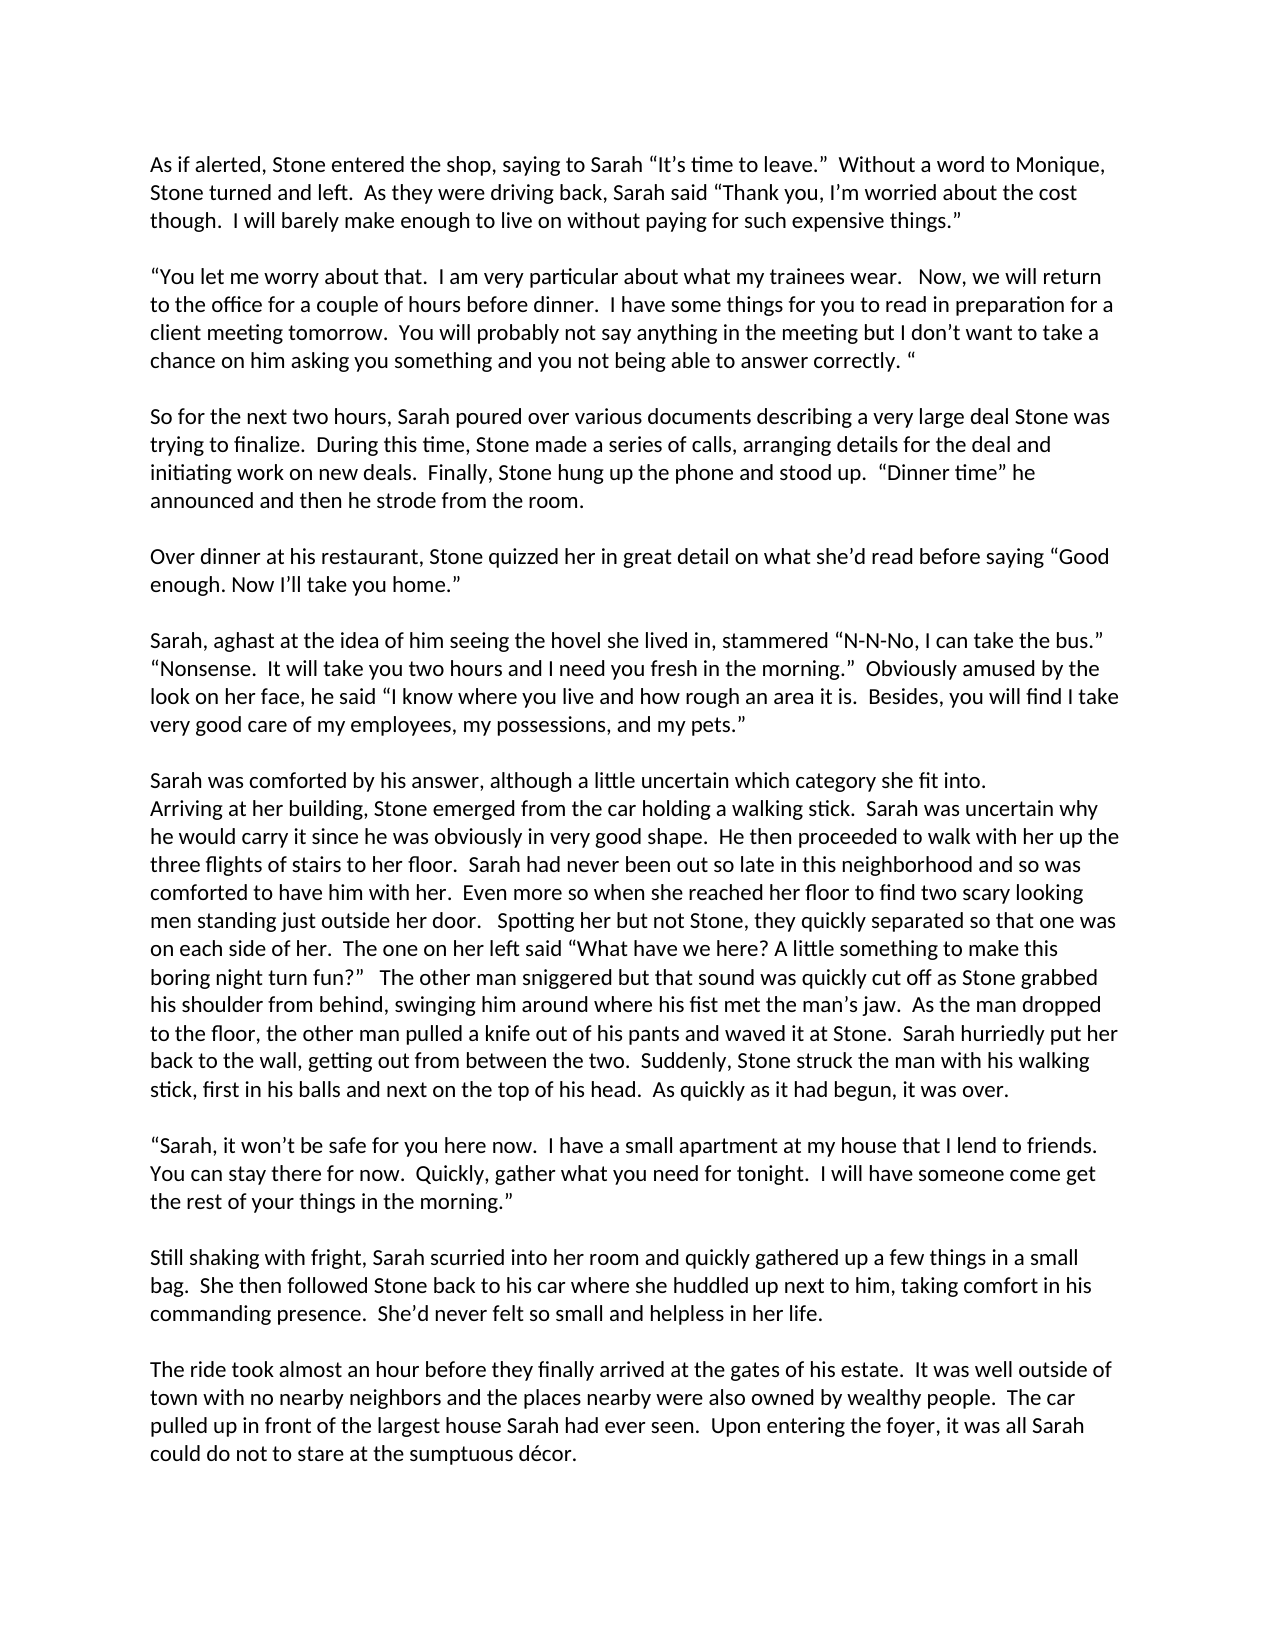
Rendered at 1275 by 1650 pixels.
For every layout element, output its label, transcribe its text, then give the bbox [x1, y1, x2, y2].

text Sarah, aghast at the idea of him seeing the hovel she lived in, stammered “N-N-No, I can take the bus.” [150, 626, 1125, 654]
text “Sarah, it won’t be safe for you here now. I have a small apartment at my house that I lend to friends. You can stay there for now. Quickly, gather what you need for tonight. I will have someone come get the rest of your things in the morning.” [150, 1131, 1125, 1215]
text “You let me worry about that. I am very particular about what my trainees wear. Now, we will return to the office for a couple of hours before dinner. I have some things for you to read in preparation for a client meeting tomorrow. You will probably not say anything in the meeting but I don’t want to take a chance on him asking you something and you not being able to answer correctly. “ [150, 262, 1125, 374]
text Sarah was comforted by his answer, although a little uncertain which category she fit into. [150, 766, 1125, 794]
text “Nonsense. It will take you two hours and I need you fresh in the morning.” Obviously amused by the look on her face, he said “I know where you live and how rough an area it is. Besides, you will find I take very good care of my employees, my possessions, and my pets.” [150, 654, 1125, 738]
text Arriving at her building, Stone emerged from the car holding a walking stick. Sarah was uncertain why he would carry it since he was obviously in very good shape. He then proceeded to walk with her up the three flights of stairs to her floor. Sarah had never been out so late in this neighborhood and so was comforted to have him with her. Even more so when she reached her floor to find two scary looking men standing just outside her door. Spotting her but not Stone, they quickly separated so that one was on each side of her. The one on her left said “What have we here? A little something to make this boring night turn fun?” The other man sniggered but that sound was quickly cut off as Stone grabbed his shoulder from behind, swinging him around where his fist met the man’s jaw. As the man dropped to the floor, the other man pulled a knife out of his pants and waved it at Stone. Sarah hurriedly put her back to the wall, getting out from between the two. Suddenly, Stone struck the man with his walking stick, first in his balls and next on the top of his head. As quickly as it had begun, it was over. [150, 794, 1125, 1103]
text So for the next two hours, Sarah poured over various documents describing a very large deal Stone was trying to finalize. During this time, Stone made a series of calls, arranging details for the deal and initiating work on new deals. Finally, Stone hung up the phone and stood up. “Dinner time” he announced and then he strode from the room. [150, 402, 1125, 514]
text Still shaking with fright, Sarah scurried into her room and quickly gathered up a few things in a small bag. She then followed Stone back to his car where she huddled up next to him, taking comfort in his commanding presence. She’d never felt so small and helpless in her life. [150, 1243, 1125, 1327]
text As if alerted, Stone entered the shop, saying to Sarah “It’s time to leave.” Without a word to Monique, Stone turned and left. As they were driving back, Sarah said “Thank you, I’m worried about the cost though. I will barely make enough to live on without paying for such expensive things.” [150, 150, 1125, 234]
text Over dinner at his restaurant, Stone quizzed her in great detail on what she’d read before saying “Good enough. Now I’ll take you home.” [150, 542, 1125, 598]
text The ride took almost an hour before they finally arrived at the gates of his estate. It was well outside of town with no nearby neighbors and the places nearby were also owned by wealthy people. The car pulled up in front of the largest house Sarah had ever seen. Upon entering the foyer, it was all Sarah could do not to stare at the sumptuous décor. [150, 1355, 1125, 1467]
